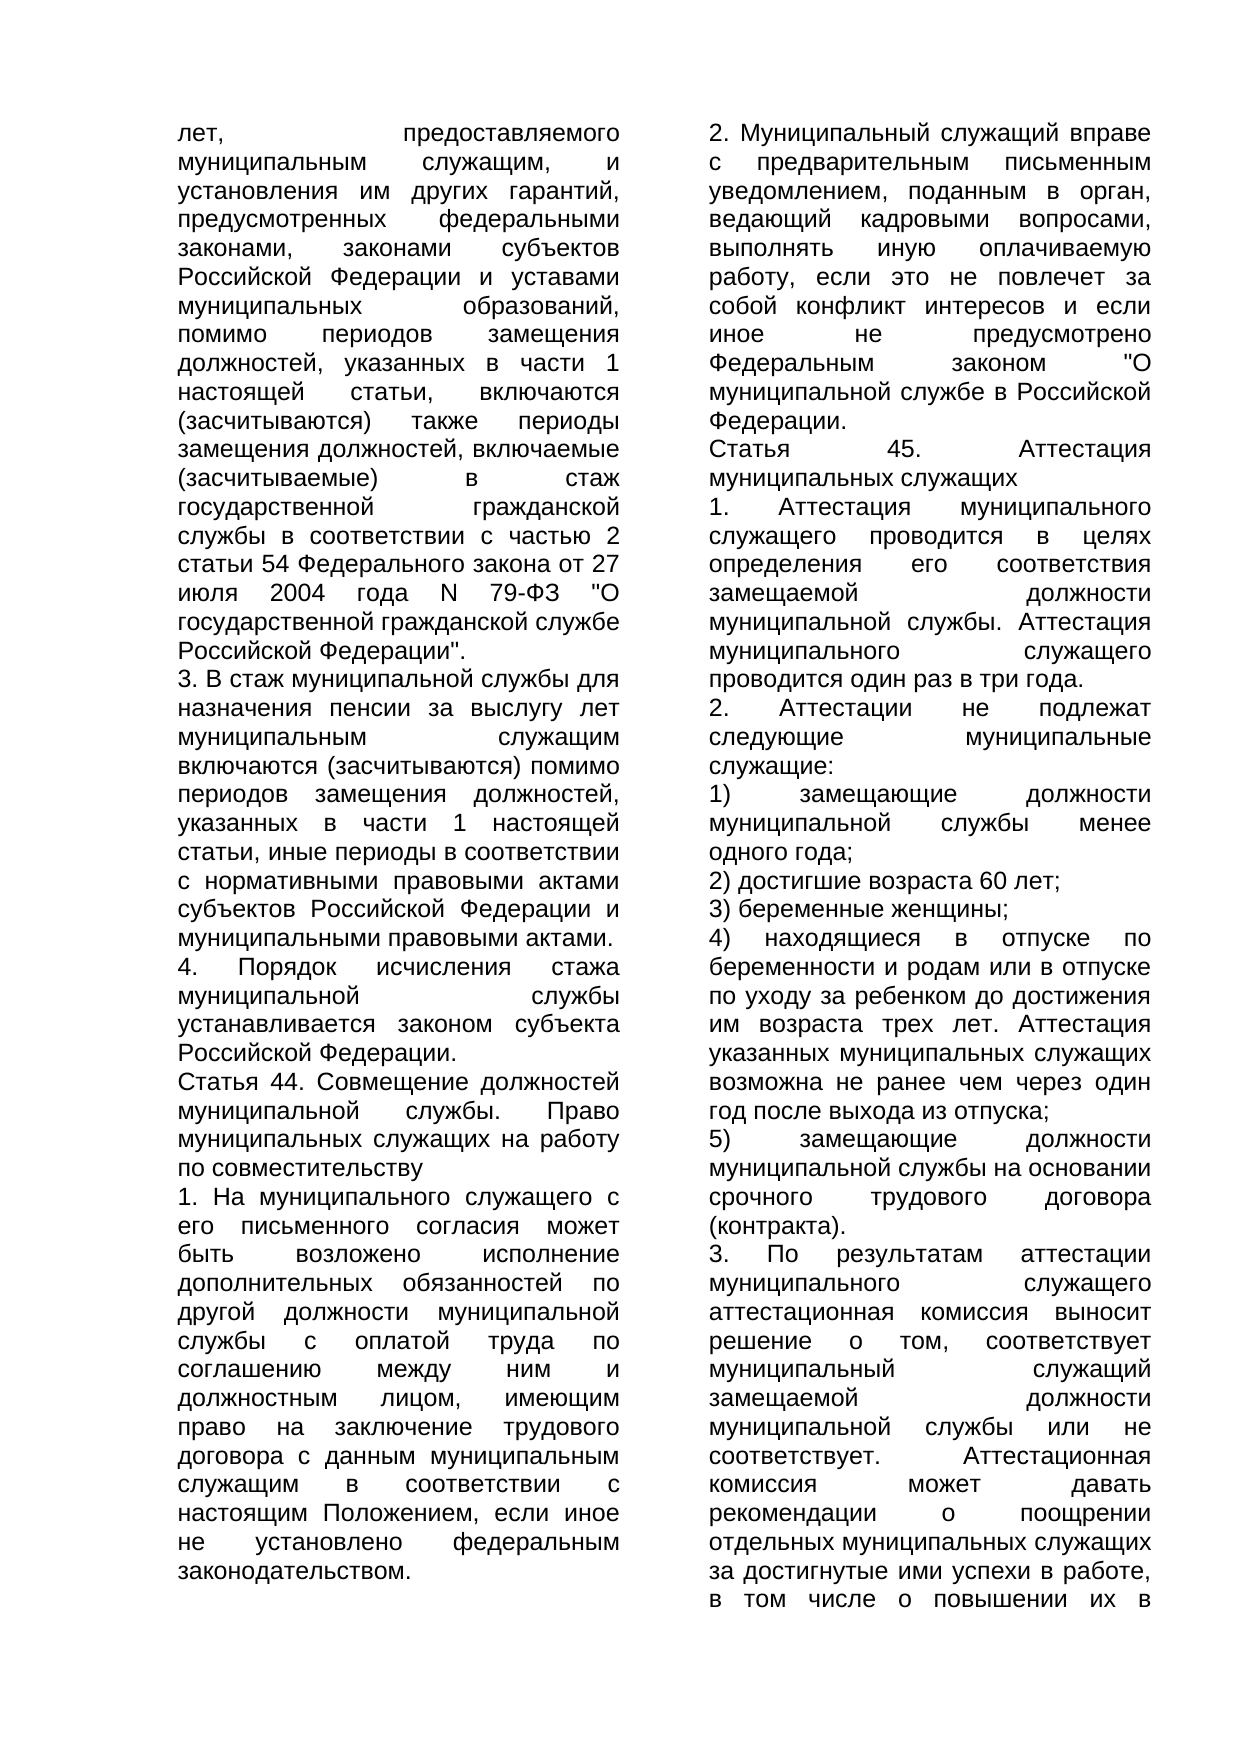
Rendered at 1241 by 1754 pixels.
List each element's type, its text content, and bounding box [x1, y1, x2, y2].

text 1) замещающие должности муниципальной службы менее одного года; [709, 779, 1152, 866]
text Статья 45. Аттестация муниципальных служащих [709, 434, 1152, 492]
text 2. Аттестации не подлежат следующие муниципальные служащие: [709, 693, 1152, 779]
text 3) беременные женщины; [709, 894, 1152, 923]
text 5) замещающие должности муниципальной службы на основании срочного трудового договора (контракта). [709, 1124, 1152, 1239]
text 4. Порядок исчисления стажа муниципальной службы устанавливается законом субъекта Российской Федерации. [177, 952, 620, 1067]
text 1. Аттестация муниципального служащего проводится в целях определения его соответствия замещаемой должности муниципальной службы. Аттестация муниципального служащего проводится один раз в три года. [709, 492, 1152, 693]
text 2. Муниципальный служащий вправе с предварительным письменным уведомлением, поданным в орган, ведающий кадровыми вопросами, выполнять иную оплачиваемую работу, если это не повлечет за собой конфликт интересов и если иное не предусмотрено Федеральным законом "О муниципальной службе в Российской Федерации. [709, 118, 1152, 434]
text Статья 44. Совмещение должностей муниципальной службы. Право муниципальных служащих на работу по совместительству [177, 1067, 620, 1182]
text 2) достигшие возраста 60 лет; [709, 866, 1152, 894]
text 1. На муниципального служащего с его письменного согласия может быть возложено исполнение дополнительных обязанностей по другой должности муниципальной службы с оплатой труда по соглашению между ним и должностным лицом, имеющим право на заключение трудового договора с данным муниципальным служащим в соответствии с настоящим Положением, если иное не установлено федеральным законодательством. [177, 1182, 620, 1584]
text 3. В стаж муниципальной службы для назначения пенсии за выслугу лет муниципальным служащим включаются (засчитываются) помимо периодов замещения должностей, указанных в части 1 настоящей статьи, иные периоды в соответствии с нормативными правовыми актами субъектов Российской Федерации и муниципальными правовыми актами. [177, 664, 620, 952]
text 4) находящиеся в отпуске по беременности и родам или в отпуске по уходу за ребенком до достижения им возраста трех лет. Аттестация указанных муниципальных служащих возможна не ранее чем через один год после выхода из отпуска; [709, 923, 1152, 1124]
